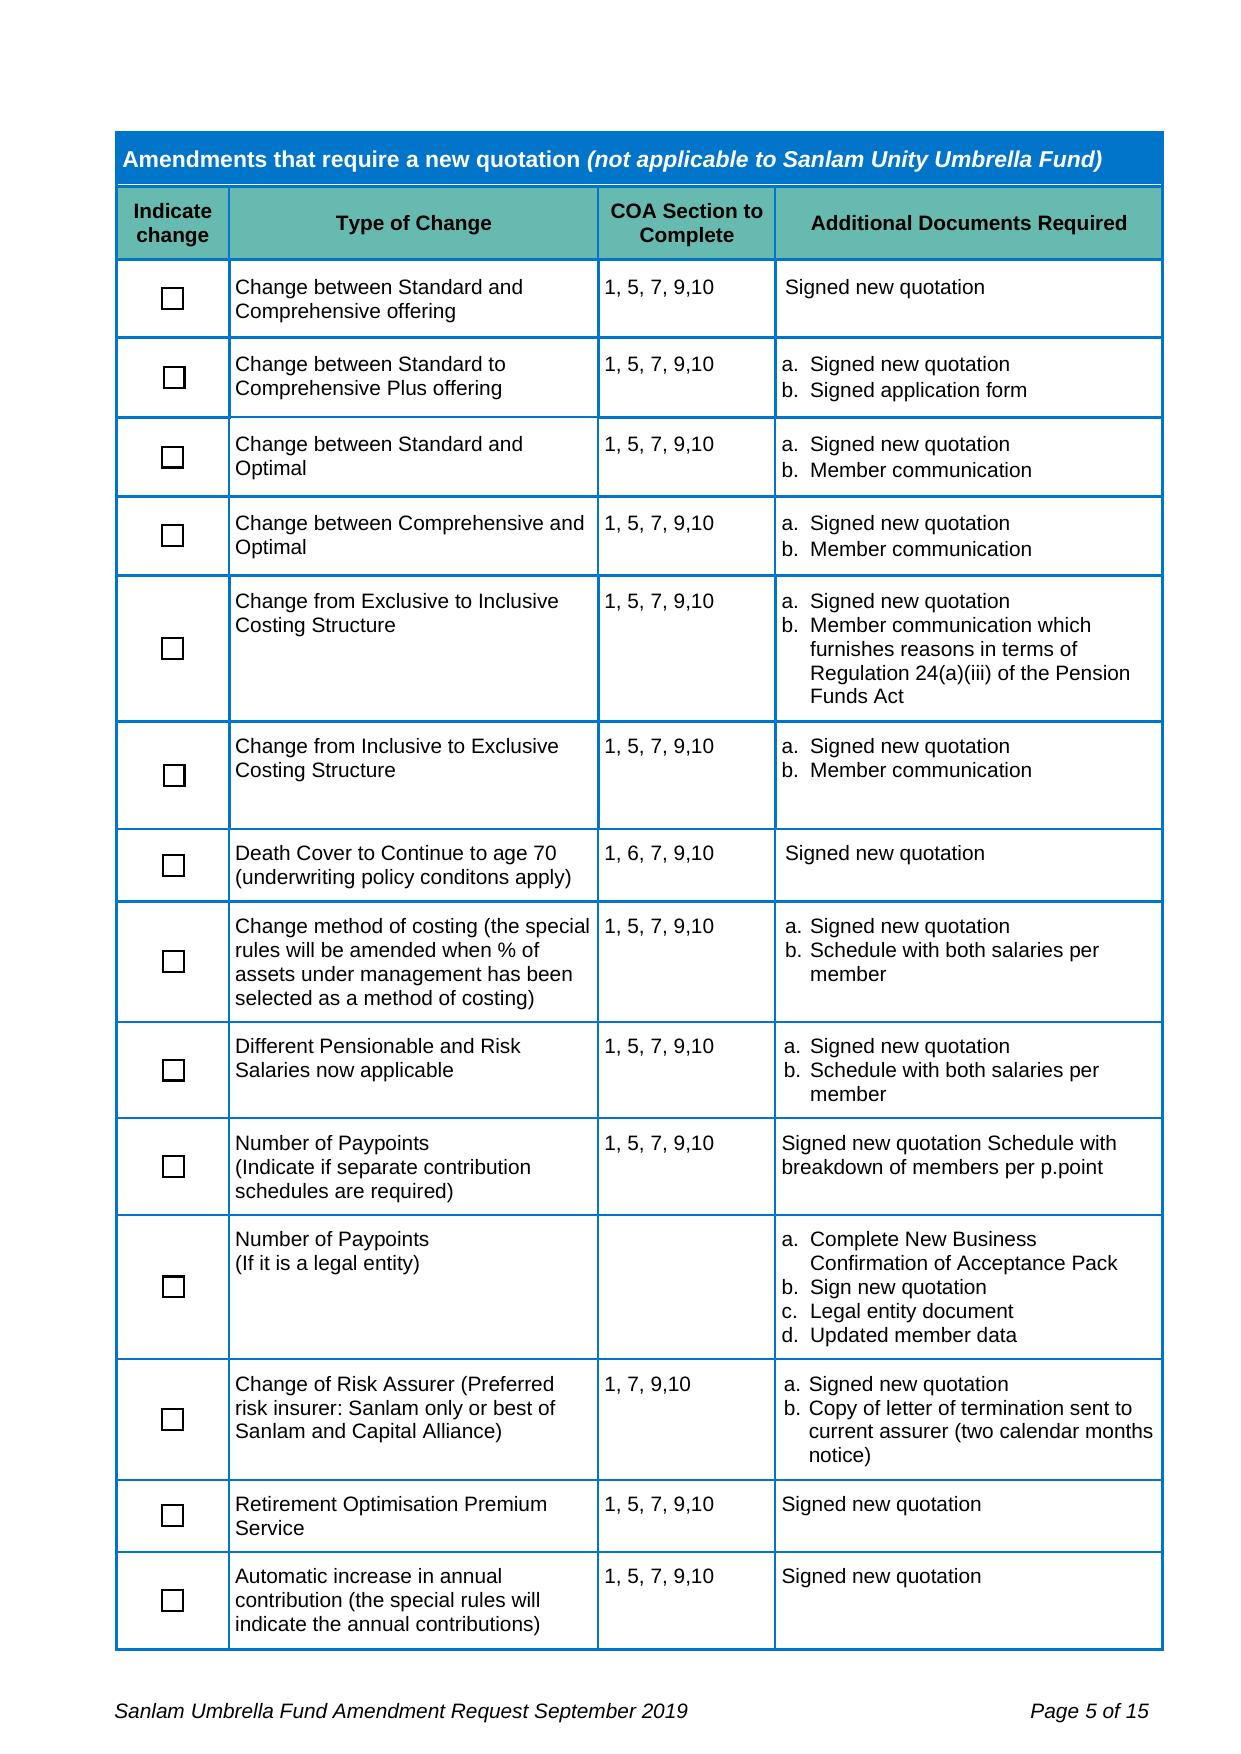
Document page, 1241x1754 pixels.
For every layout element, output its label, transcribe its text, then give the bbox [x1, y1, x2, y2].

table_cell [118, 1360, 228, 1478]
table_cell Signed new quotation Member communication which furnishes reasons in terms of Regulation 24(a)(iii) of the Pension Funds Act [777, 577, 1161, 719]
table_cell 1, 5, 7, 9,10 [599, 903, 774, 1021]
table_cell 1, 7, 9,10 [599, 1360, 774, 1478]
table_cell Change between Standard and Optimal [230, 418, 597, 495]
table_cell a. Signed new quotation b. Member communication [777, 723, 1161, 828]
table_cell Signed new quotation Signed application form [777, 339, 1161, 416]
table_cell [599, 1216, 774, 1358]
table_cell Change of Risk Assurer (Preferred risk insurer: Sanlam only or best of Sanlam and Capital Alliance) [230, 1360, 597, 1478]
table_cell Signed new quotation [777, 261, 1161, 336]
table_cell Type of Change [230, 188, 597, 258]
table_cell Signed new quotation Copy of letter of termination sent to current assurer (two calendar months notice) [776, 1360, 1161, 1478]
table_cell Number of Paypoints (If it is a legal entity) [230, 1216, 597, 1358]
table_cell [118, 1119, 228, 1214]
table_cell Death Cover to Continue to age 70 (underwriting policy conditons apply) [230, 830, 597, 900]
table_cell a. Signed new quotation b. Member communication [776, 498, 1161, 574]
table_cell Indicate change [118, 188, 228, 258]
table_cell [118, 498, 228, 574]
table_header Amendments that require a new quotation (not applicable to Sanlam Unity Umbrella Fund) [118, 134, 1161, 184]
table_cell 1, 5, 7, 9,10 [600, 577, 774, 719]
table_cell 1, 5, 7, 9,10 [599, 498, 774, 574]
table_cell 1, 5, 7, 9,10 [599, 419, 774, 495]
table_cell 1, 6, 7, 9,10 [599, 830, 774, 900]
table_cell [118, 1481, 228, 1551]
table_cell [118, 261, 228, 336]
table_cell COA Section to Complete [599, 188, 774, 258]
table_cell 1, 5, 7, 9,10 [600, 723, 774, 828]
table_cell [118, 419, 228, 495]
table_cell a. Signed new quotation b. Member communication [776, 419, 1161, 495]
table_cell [118, 830, 228, 900]
table_cell 1, 5, 7, 9,10 [600, 261, 774, 336]
table_cell 1, 5, 7, 9,10 [599, 1553, 774, 1647]
table_cell [118, 1216, 228, 1358]
table_cell 1, 5, 7, 9,10 [599, 1023, 774, 1117]
table_cell Different Pensionable and Risk Salaries now applicable [230, 1023, 597, 1117]
table_cell Signed new quotation [776, 830, 1161, 900]
table_cell Additional Documents Required [776, 188, 1161, 258]
table_cell Automatic increase in annual contribution (the special rules will indicate the annual contributions) [230, 1553, 597, 1647]
table_cell [118, 339, 228, 416]
table_cell Signed new quotation [776, 1481, 1161, 1551]
table_cell Change from Inclusive to Exclusive Costing Structure [231, 723, 597, 828]
table_cell [118, 1553, 228, 1647]
table_cell Signed new quotation Schedule with both salaries per member [776, 903, 1161, 1021]
table_cell Number of Paypoints (Indicate if separate contribution schedules are required) [230, 1119, 597, 1214]
table_cell Retirement Optimisation Premium Service [230, 1481, 597, 1551]
table_cell Change from Exclusive to Inclusive Costing Structure [231, 577, 597, 719]
table_cell Change between Comprehensive and Optimal [230, 498, 597, 574]
table_cell Change between Standard and Comprehensive offering [231, 261, 597, 336]
table_cell 1, 5, 7, 9,10 [600, 339, 774, 416]
table_cell Signed new quotation Schedule with breakdown of members per p.point [776, 1119, 1161, 1214]
table_cell [118, 723, 228, 828]
table_cell 1, 5, 7, 9,10 [599, 1119, 774, 1214]
table_cell Change method of costing (the special rules will be amended when % of assets under management has been selected as a method of costing) [230, 903, 597, 1021]
table_cell [118, 577, 228, 719]
table_cell a. Complete New Business Confirmation of Acceptance Pack b. Sign new quotation c. Legal entity document d. Updated member data [776, 1216, 1161, 1358]
table_cell [118, 903, 228, 1021]
table_cell a. Signed new quotation b. Schedule with both salaries per member [776, 1023, 1161, 1117]
table_cell Signed new quotation [776, 1553, 1161, 1647]
table_cell [118, 1023, 228, 1117]
table_cell 1, 5, 7, 9,10 [599, 1481, 774, 1551]
table_cell Change between Standard to Comprehensive Plus offering [231, 339, 597, 416]
